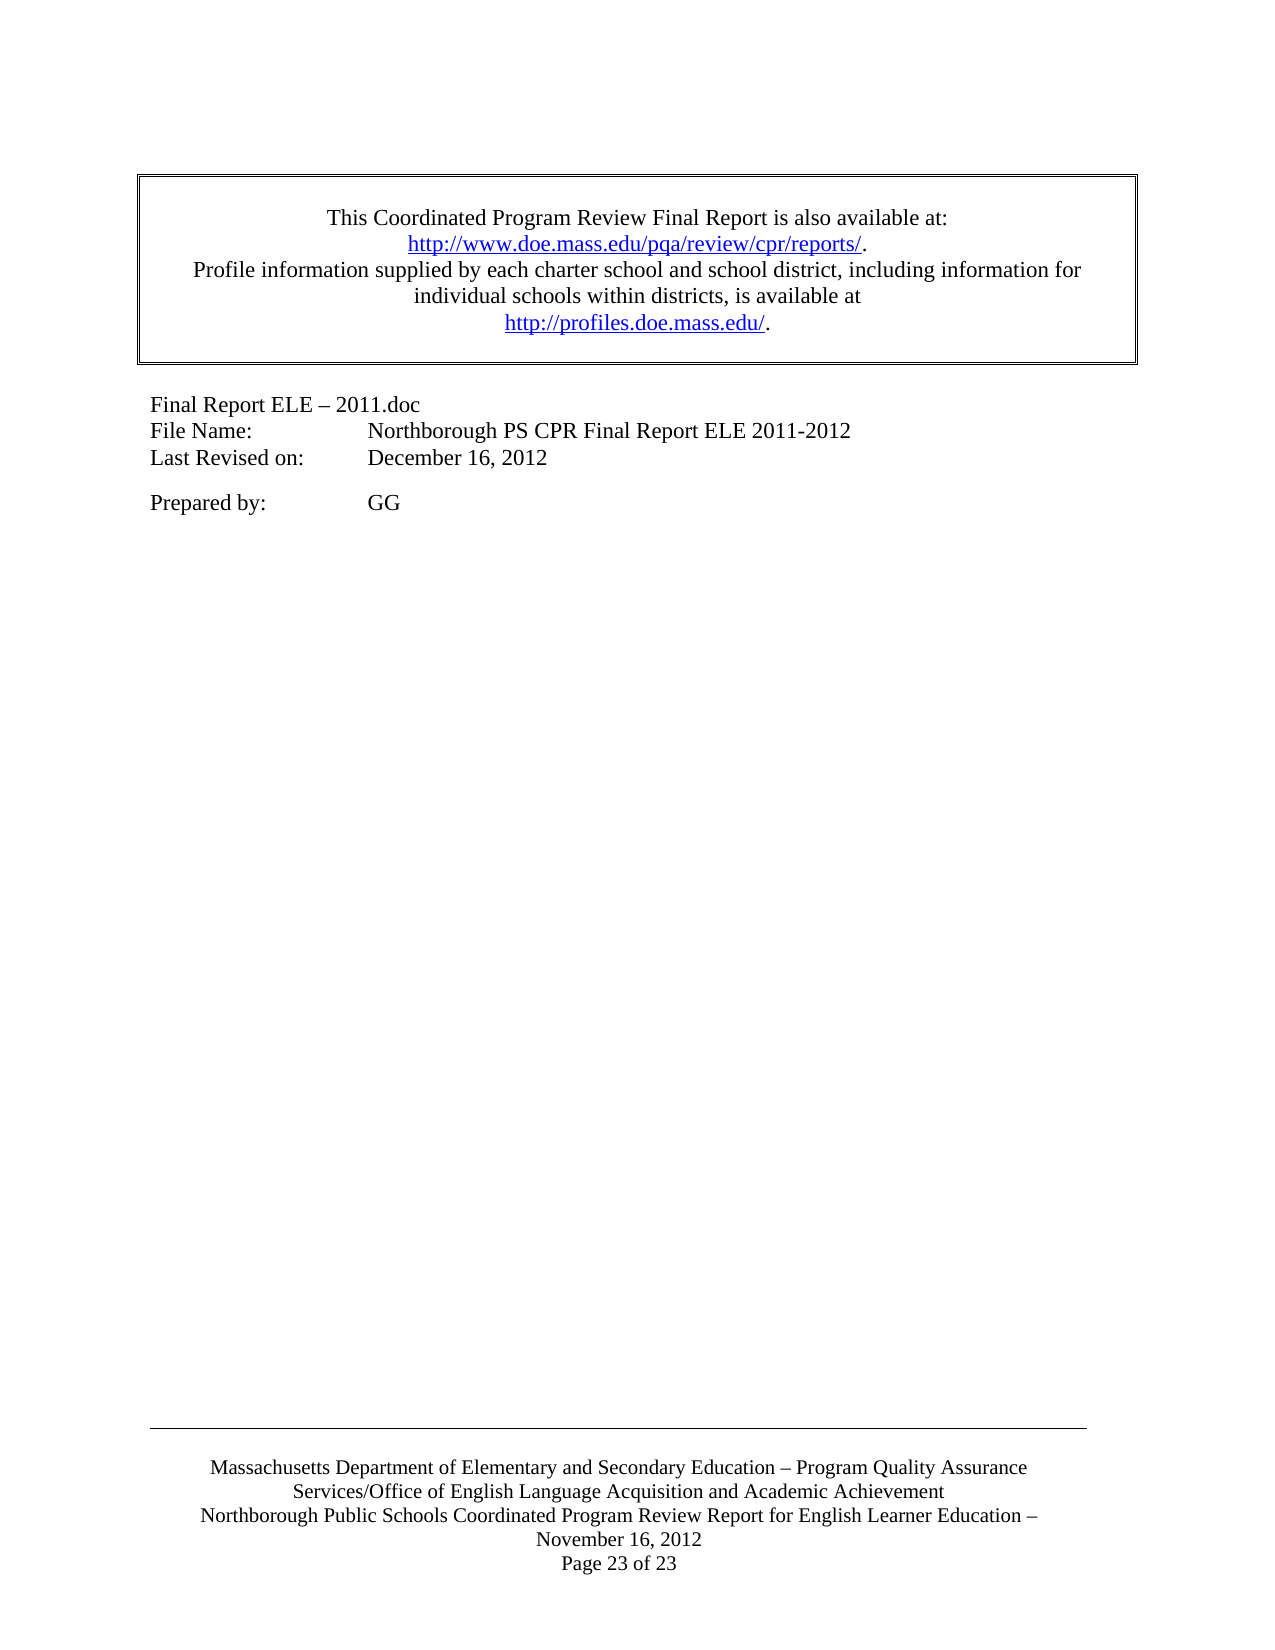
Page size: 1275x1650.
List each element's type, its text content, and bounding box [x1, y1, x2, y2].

table_cell Northborough PS CPR Final Report ELE 2011-2012 [356, 418, 1077, 444]
table_cell December 16, 2012 [356, 444, 1077, 489]
table_cell Last Revised on: [139, 444, 356, 489]
table_cell GG [356, 489, 1077, 515]
table_cell File Name: [139, 418, 356, 444]
table_header This Coordinated Program Review Final Report is also available at: http://www.doe.mass.edu/pqa/review/cpr/reports/. Profile information supplied by each charter school and school district, including information for individual schools within districts, is available at http://profiles.doe.mass.edu/. [140, 177, 1135, 362]
table_header Final Report ELE – 2011.doc [139, 391, 1078, 417]
table_cell Prepared by: [139, 489, 356, 515]
